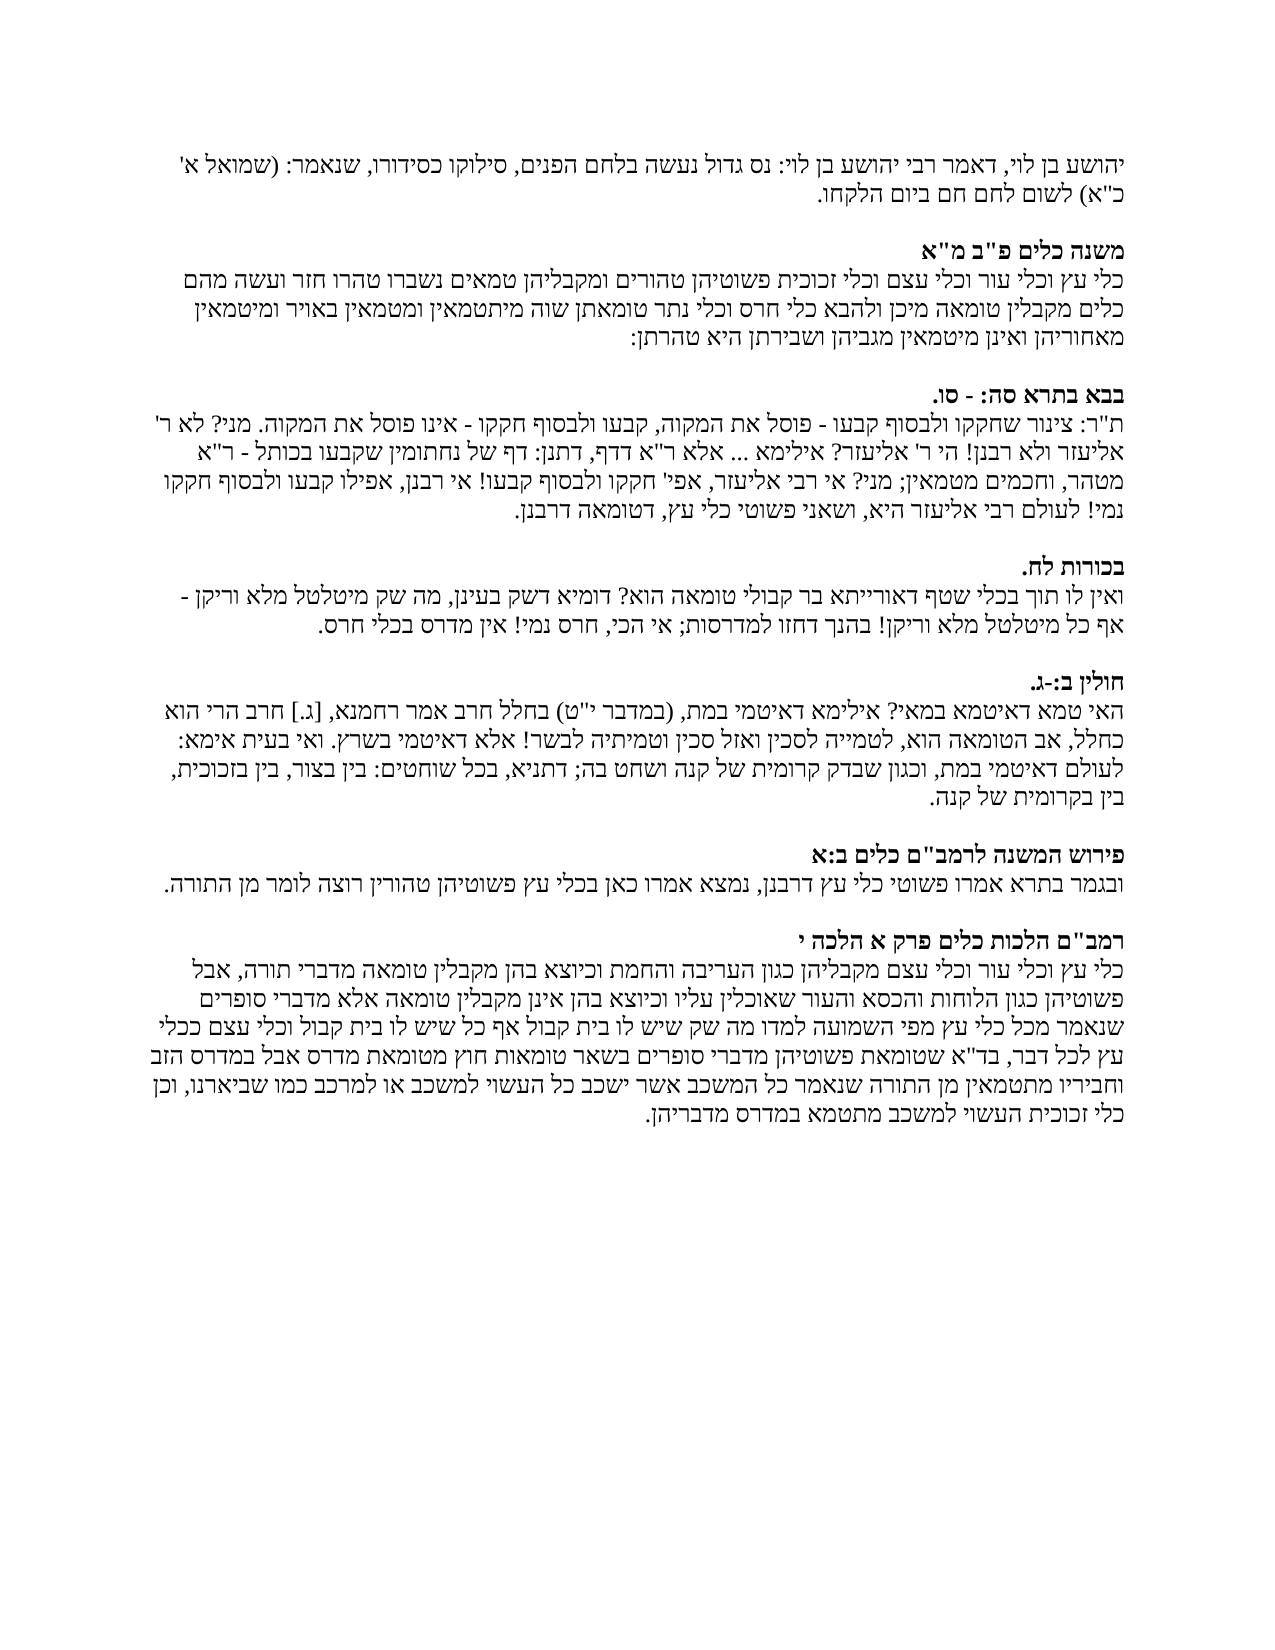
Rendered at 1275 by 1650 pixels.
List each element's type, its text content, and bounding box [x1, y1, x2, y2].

text ואין לו תוך בכלי שטף דאורייתא בר קבולי טומאה הוא? דומיא דשק בעינן, מה שק מיטלטל מלא וריקן - אף כל מיטלטל מלא וריקן! בהנך דחזו למדרסות; אי הכי, חרס נמי! אין מדרס בכלי חרס. [150, 581, 1125, 639]
text ובגמר בתרא אמרו פשוטי כלי עץ דרבנן, נמצא אמרו כאן בכלי עץ פשוטיהן טהורין רוצה לומר מן התורה. [150, 869, 1125, 897]
text פירוש המשנה לרמב"ם כלים ב:א [150, 840, 1125, 869]
text משנה כלים פ"ב מ"א [150, 236, 1125, 265]
text האי טמא דאיטמא במאי? אילימא דאיטמי במת, (במדבר י"ט) בחלל חרב אמר רחמנא, [ג.] חרב הרי הוא כחלל, אב הטומאה הוא, לטמייה לסכין ואזל סכין וטמיתיה לבשר! אלא דאיטמי בשרץ. ואי בעית אימא: לעולם דאיטמי במת, וכגון שבדק קרומית של קנה ושחט בה; דתניא, בכל שוחטים: בין בצור, בין בזכוכית, בין בקרומית של קנה. [150, 696, 1125, 811]
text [150, 150, 1125, 207]
text ת"ר: צינור שחקקו ולבסוף קבעו - פוסל את המקוה, קבעו ולבסוף חקקו - אינו פוסל את המקוה. מני? לא ר' אליעזר ולא רבנן! הי ר' אליעזר? אילימא ... אלא ר"א דדף, דתנן: דף של נחתומין שקבעו בכותל - ר"א מטהר, וחכמים מטמאין; מני? אי רבי אליעזר, אפי' חקקו ולבסוף קבעו! אי רבנן, אפילו קבעו ולבסוף חקקו נמי! לעולם רבי אליעזר היא, ושאני פשוטי כלי עץ, דטומאה דרבנן. [150, 409, 1125, 524]
text כלי עץ וכלי עור וכלי עצם וכלי זכוכית פשוטיהן טהורים ומקבליהן טמאים נשברו טהרו חזר ועשה מהם כלים מקבלין טומאה מיכן ולהבא כלי חרס וכלי נתר טומאתן שוה מיתטמאין ומטמאין באויר ומיטמאין מאחוריהן ואינן מיטמאין מגביהן ושבירתן היא טהרתן: [150, 265, 1125, 351]
text רמב"ם הלכות כלים פרק א הלכה י [150, 926, 1125, 955]
text בכורות לח. [150, 552, 1125, 581]
text חולין ב:-ג. [150, 667, 1125, 696]
text בבא בתרא סה: - סו. [150, 380, 1125, 409]
text כלי עץ וכלי עור וכלי עצם מקבליהן כגון העריבה והחמת וכיוצא בהן מקבלין טומאה מדברי תורה, אבל פשוטיהן כגון הלוחות והכסא והעור שאוכלין עליו וכיוצא בהן אינן מקבלין טומאה אלא מדברי סופרים שנאמר מכל כלי עץ מפי השמועה למדו מה שק שיש לו בית קבול אף כל שיש לו בית קבול וכלי עצם ככלי עץ לכל דבר, בד"א שטומאת פשוטיהן מדברי סופרים בשאר טומאות חוץ מטומאת מדרס אבל במדרס הזב וחביריו מתטמאין מן התורה שנאמר כל המשכב אשר ישכב כל העשוי למשכב או למרכב כמו שביארנו, וכן כלי זכוכית העשוי למשכב מתטמא במדרס מדבריהן. [150, 955, 1125, 1127]
